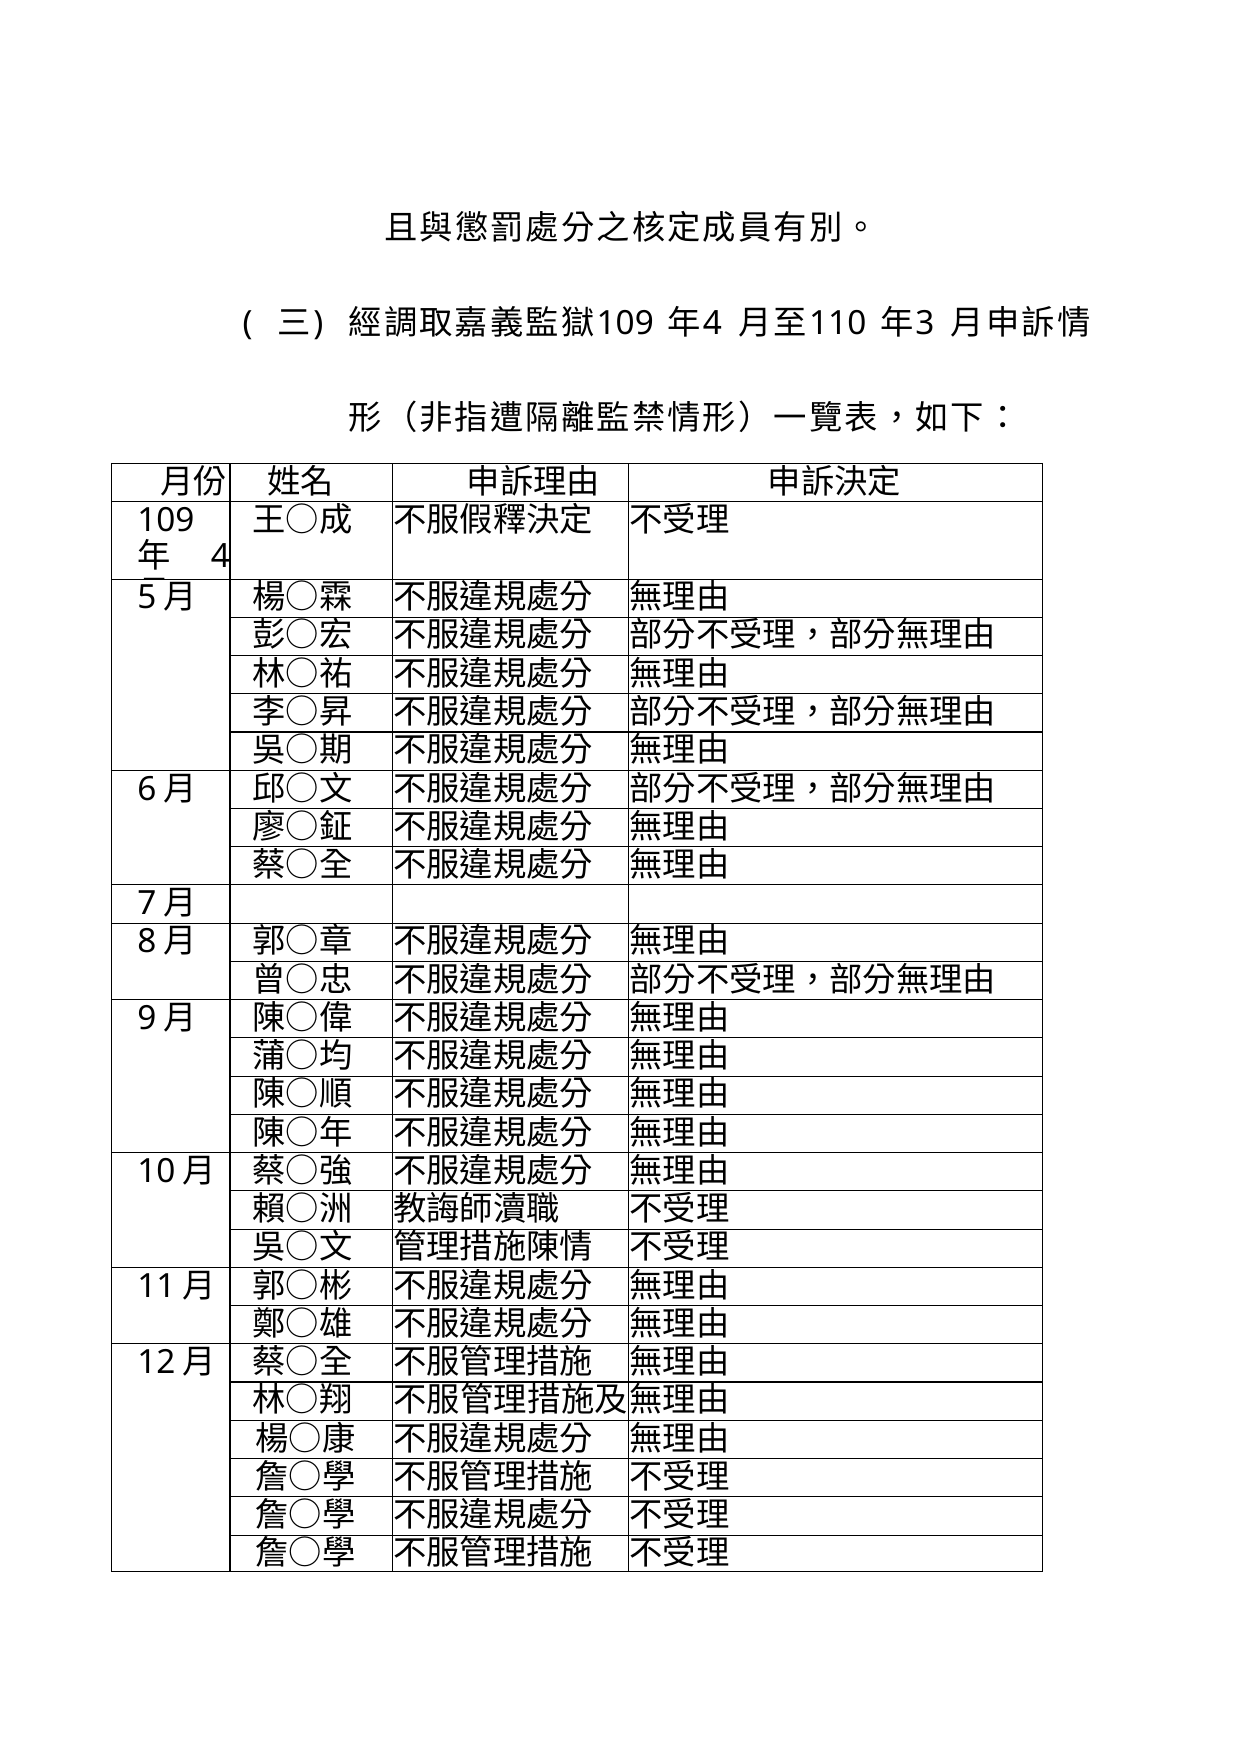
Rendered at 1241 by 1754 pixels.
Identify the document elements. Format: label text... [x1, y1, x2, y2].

table_cell 無理由 [629, 733, 1042, 770]
table_cell 7月 [112, 885, 229, 923]
table_cell 不服違規處分 [393, 694, 628, 731]
table_cell 5月 [112, 580, 229, 770]
table_cell 郭○彬 [231, 1268, 392, 1305]
table_cell 部分不受理，部分無理由 [629, 962, 1042, 999]
table_cell 不服管理措施 [393, 1536, 628, 1571]
table_cell 詹○學 [231, 1497, 392, 1534]
table_cell 蔡○強 [231, 1153, 392, 1190]
table_cell 無理由 [629, 1115, 1042, 1152]
table_cell 曾○忠 [231, 962, 392, 999]
table_cell 不服違規處分 [393, 618, 628, 655]
table_cell 9月 [112, 1000, 229, 1152]
table_cell 無理由 [629, 1383, 1042, 1420]
table_cell 不服違規處分 [393, 962, 628, 999]
table_cell 6月 [112, 771, 229, 884]
table_cell 賴○洲 [231, 1191, 392, 1228]
table_cell 無理由 [629, 924, 1042, 961]
subtitle 經調取嘉義監獄109年4月至110年3月申訴情形（非指遭隔離監禁情形）一覽表，如下： [242, 272, 1092, 463]
table_cell 不服違規處分 [393, 1306, 628, 1343]
table_cell 楊○康 [231, 1421, 392, 1458]
table_header 姓名 [231, 464, 392, 501]
table_cell [393, 885, 628, 923]
table_cell 不服違規處分 [393, 1000, 628, 1037]
table_cell 教誨師瀆職 [393, 1191, 628, 1228]
table_cell [231, 885, 392, 923]
table_cell 吳○期 [231, 733, 392, 770]
table_cell 楊○霖 [231, 580, 392, 617]
table_cell 無理由 [629, 1153, 1042, 1190]
table_cell 不服違規處分 [393, 733, 628, 770]
table_cell 無理由 [629, 1268, 1042, 1305]
table_cell 不受理 [629, 1230, 1042, 1267]
table_cell 邱○文 [231, 771, 392, 808]
table_cell 不服違規處分 [393, 1077, 628, 1114]
table_cell 不服違規處分 [393, 771, 628, 808]
table_cell 不服違規處分 [393, 924, 628, 961]
table_cell 不受理 [629, 1536, 1042, 1571]
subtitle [296, 177, 1092, 272]
table_cell 陳○順 [231, 1077, 392, 1114]
table_cell 詹○學 [231, 1536, 392, 1571]
table_cell 不服違規處分 [393, 1497, 628, 1534]
table_cell 不服管理措施 [393, 1344, 628, 1381]
table_cell 彭○宏 [231, 618, 392, 655]
table_cell 詹○學 [231, 1459, 392, 1496]
table_cell 廖○鉦 [231, 809, 392, 846]
table_header 月份 [112, 464, 229, 501]
table_cell 不服管理措施及違規 [393, 1383, 628, 1420]
table_cell 不服違規處分 [393, 1421, 628, 1458]
table_cell 無理由 [629, 580, 1042, 617]
table_cell 不受理 [629, 1459, 1042, 1496]
table_cell 109年4月 [112, 502, 229, 578]
table_cell 蔡○全 [231, 1344, 392, 1381]
table_cell 無理由 [629, 656, 1042, 693]
table_header 申訴理由 [393, 464, 628, 501]
table_cell 無理由 [629, 1344, 1042, 1381]
table_cell 8月 [112, 924, 229, 999]
table_cell 管理措施陳情 [393, 1230, 628, 1267]
table_cell 無理由 [629, 809, 1042, 846]
table_cell 李○昇 [231, 694, 392, 731]
table_cell 12月 [112, 1344, 229, 1571]
table_cell 郭○章 [231, 924, 392, 961]
table_cell 不服違規處分 [393, 1115, 628, 1152]
table_cell 11月 [112, 1268, 229, 1343]
table_cell 蔡○全 [231, 847, 392, 884]
table_cell 不受理 [629, 1191, 1042, 1228]
table_cell 陳○偉 [231, 1000, 392, 1037]
table_cell 林○祐 [231, 656, 392, 693]
table_cell 不服管理措施 [393, 1459, 628, 1496]
table_cell 吳○文 [231, 1230, 392, 1267]
table_header 申訴決定 [629, 464, 1042, 501]
table_cell 不服假釋決定 [393, 502, 628, 578]
table_cell 10月 [112, 1153, 229, 1267]
table_cell 鄭○雄 [231, 1306, 392, 1343]
table_cell 無理由 [629, 847, 1042, 884]
table_cell 無理由 [629, 1421, 1042, 1458]
table_cell 部分不受理，部分無理由 [629, 694, 1042, 731]
table_cell 不服違規處分 [393, 809, 628, 846]
table_cell 不服違規處分 [393, 1153, 628, 1190]
table_cell 不受理 [629, 502, 1042, 578]
table_cell 不服違規處分 [393, 580, 628, 617]
table_cell 蒲○均 [231, 1038, 392, 1076]
table_cell 無理由 [629, 1306, 1042, 1343]
table_cell 不受理 [629, 1497, 1042, 1534]
table_cell 不服違規處分 [393, 1268, 628, 1305]
table_cell 無理由 [629, 1000, 1042, 1037]
table_cell 陳○年 [231, 1115, 392, 1152]
table_cell [629, 885, 1042, 923]
table_cell 無理由 [629, 1038, 1042, 1076]
table_cell 不服違規處分 [393, 847, 628, 884]
table_cell 不服違規處分 [393, 1038, 628, 1076]
table_cell 無理由 [629, 1077, 1042, 1114]
table_cell 林○翔 [231, 1383, 392, 1420]
table_cell 部分不受理，部分無理由 [629, 771, 1042, 808]
table_cell 部分不受理，部分無理由 [629, 618, 1042, 655]
table_cell 王○成 [231, 502, 392, 578]
table_cell 不服違規處分 [393, 656, 628, 693]
